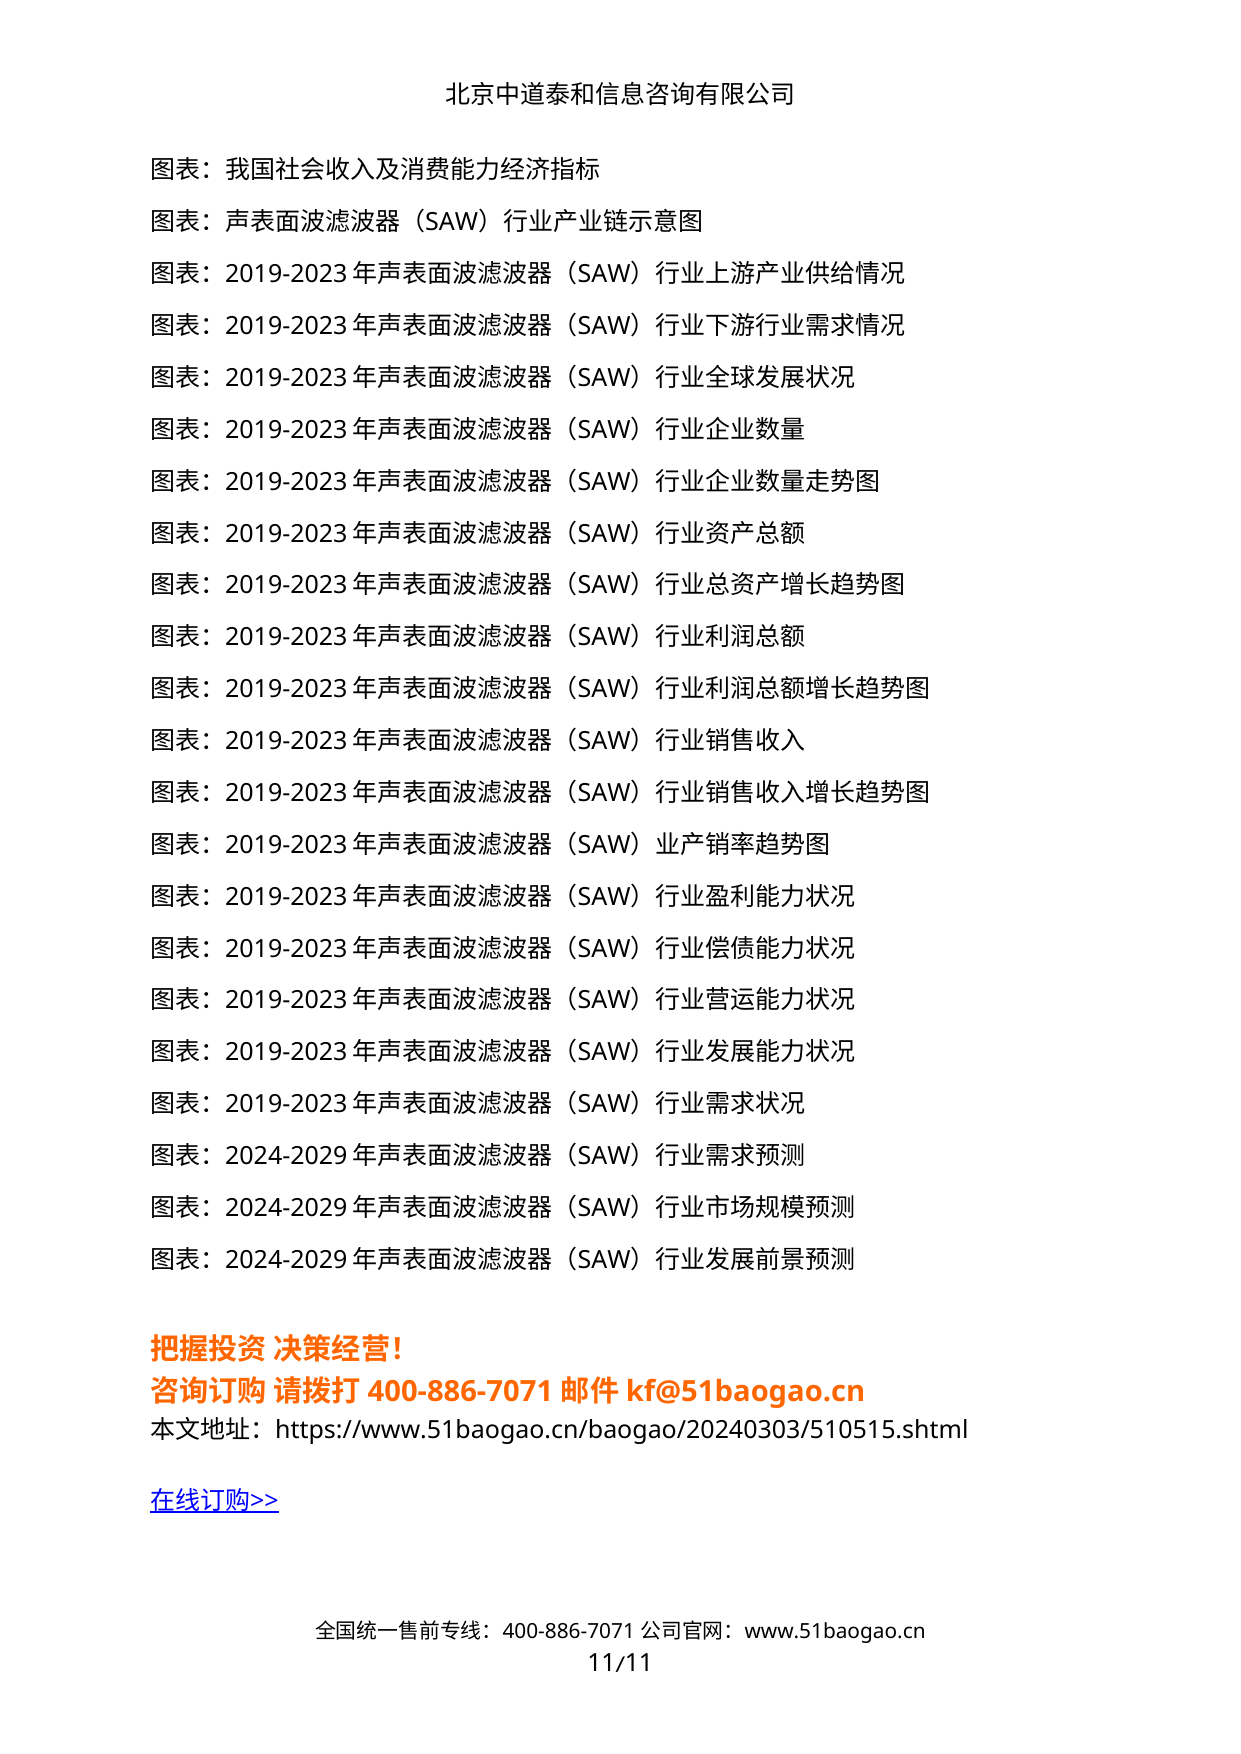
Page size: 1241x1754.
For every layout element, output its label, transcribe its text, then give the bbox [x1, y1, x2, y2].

text 图表：2019-2023年声表面波滤波器（SAW）行业下游行业需求情况 [150, 306, 1090, 342]
text 图表：我国社会收入及消费能力经济指标 [150, 150, 1090, 186]
text 图表：2019-2023年声表面波滤波器（SAW）行业资产总额 [150, 513, 1090, 549]
text 图表：2019-2023年声表面波滤波器（SAW）行业全球发展状况 [150, 357, 1090, 394]
text 图表：2019-2023年声表面波滤波器（SAW）行业销售收入增长趋势图 [150, 772, 1090, 809]
text 图表：声表面波滤波器（SAW）行业产业链示意图 [150, 202, 1090, 238]
text 图表：2024-2029年声表面波滤波器（SAW）行业市场规模预测 [150, 1187, 1090, 1224]
text 图表：2019-2023年声表面波滤波器（SAW）行业上游产业供给情况 [150, 254, 1090, 290]
text 图表：2019-2023年声表面波滤波器（SAW）行业偿债能力状况 [150, 928, 1090, 964]
text 图表：2024-2029年声表面波滤波器（SAW）行业发展前景预测 [150, 1239, 1090, 1276]
text 图表：2019-2023年声表面波滤波器（SAW）行业销售收入 [150, 721, 1090, 757]
text 图表：2019-2023年声表面波滤波器（SAW）业产销率趋势图 [150, 824, 1090, 861]
text 在线订购>> [150, 1446, 1090, 1517]
text 图表：2024-2029年声表面波滤波器（SAW）行业需求预测 [150, 1136, 1090, 1172]
text 图表：2019-2023年声表面波滤波器（SAW）行业营运能力状况 [150, 980, 1090, 1016]
text 图表：2019-2023年声表面波滤波器（SAW）行业利润总额增长趋势图 [150, 669, 1090, 705]
text 图表：2019-2023年声表面波滤波器（SAW）行业发展能力状况 [150, 1032, 1090, 1068]
text 图表：2019-2023年声表面波滤波器（SAW）行业盈利能力状况 [150, 876, 1090, 912]
text 图表：2019-2023年声表面波滤波器（SAW）行业企业数量走势图 [150, 461, 1090, 497]
text 图表：2019-2023年声表面波滤波器（SAW）行业利润总额 [150, 617, 1090, 653]
text 图表：2019-2023年声表面波滤波器（SAW）行业企业数量 [150, 409, 1090, 446]
text 图表：2019-2023年声表面波滤波器（SAW）行业需求状况 [150, 1084, 1090, 1120]
text 图表：2019-2023年声表面波滤波器（SAW）行业总资产增长趋势图 [150, 565, 1090, 601]
text 把握投资 决策经营！咨询订购 请拨打 400-886-7071 邮件 kf@51baogao.cn本文地址：https://www.51baogao.cn/baogao/20240303/510515.shtml [150, 1291, 1090, 1446]
